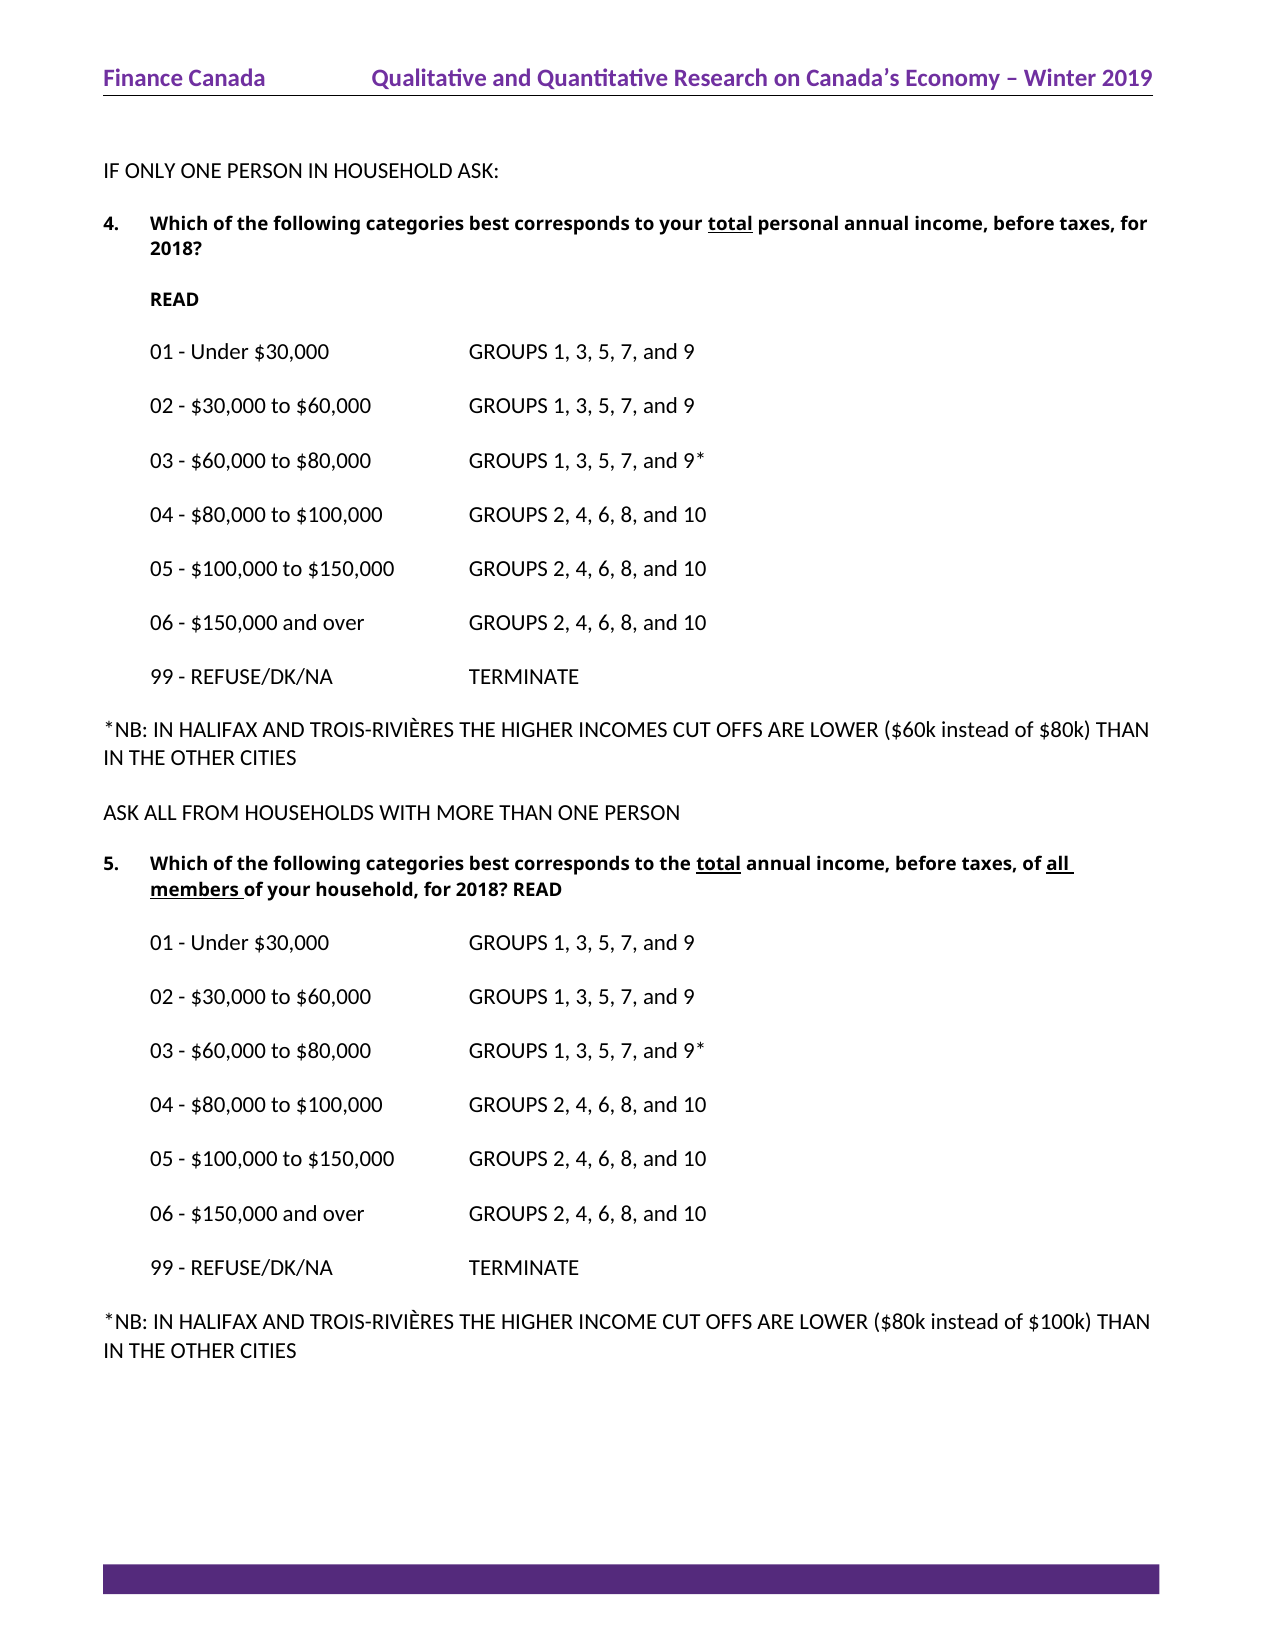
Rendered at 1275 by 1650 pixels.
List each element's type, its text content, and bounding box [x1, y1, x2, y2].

text Which of the following categories best corresponds to the total annual income, before taxes, of all members of your household, for 2018? READ [103, 851, 1153, 902]
text 01 - Under $30,000 GROUPS 1, 3, 5, 7, and 9 [150, 927, 1153, 956]
text *NB: IN HALIFAX AND TROIS-RIVIÈRES THE HIGHER INCOME CUT OFFS ARE LOWER ($80k instead of $100k) THAN IN THE OTHER CITIES [103, 1306, 1153, 1364]
text 06 - $150,000 and over GROUPS 2, 4, 6, 8, and 10 [150, 607, 1153, 636]
text 02 - $30,000 to $60,000 GROUPS 1, 3, 5, 7, and 9 [150, 981, 1153, 1010]
text 04 - $80,000 to $100,000 GROUPS 2, 4, 6, 8, and 10 [150, 1089, 1153, 1118]
text 03 - $60,000 to $80,000 GROUPS 1, 3, 5, 7, and 9* [150, 445, 1153, 474]
list READ [149, 286, 1153, 311]
text 05 - $100,000 to $150,000 GROUPS 2, 4, 6, 8, and 10 [150, 553, 1153, 582]
text 06 - $150,000 and over GROUPS 2, 4, 6, 8, and 10 [150, 1198, 1153, 1227]
text 03 - $60,000 to $80,000 GROUPS 1, 3, 5, 7, and 9* [150, 1035, 1153, 1064]
text 01 - Under $30,000 GROUPS 1, 3, 5, 7, and 9 [150, 336, 1153, 366]
text 04 - $80,000 to $100,000 GROUPS 2, 4, 6, 8, and 10 [150, 499, 1153, 528]
text 99 - REFUSE/DK/NA TERMINATE [150, 1252, 1153, 1281]
text 05 - $100,000 to $150,000 GROUPS 2, 4, 6, 8, and 10 [150, 1143, 1153, 1173]
text *NB: IN HALIFAX AND TROIS-RIVIÈRES THE HIGHER INCOMES CUT OFFS ARE LOWER ($60k instead of $80k) THAN IN THE OTHER CITIES [103, 716, 1153, 772]
text 99 - REFUSE/DK/NA TERMINATE [150, 661, 1153, 691]
text Which of the following categories best corresponds to your total personal annual income, before taxes, for 2018? [103, 210, 1153, 261]
text ASK ALL FROM HOUSEHOLDS WITH MORE THAN ONE PERSON [103, 797, 1153, 826]
text 02 - $30,000 to $60,000 GROUPS 1, 3, 5, 7, and 9 [150, 391, 1153, 420]
text IF ONLY ONE PERSON IN HOUSEHOLD ASK: [103, 156, 1153, 185]
